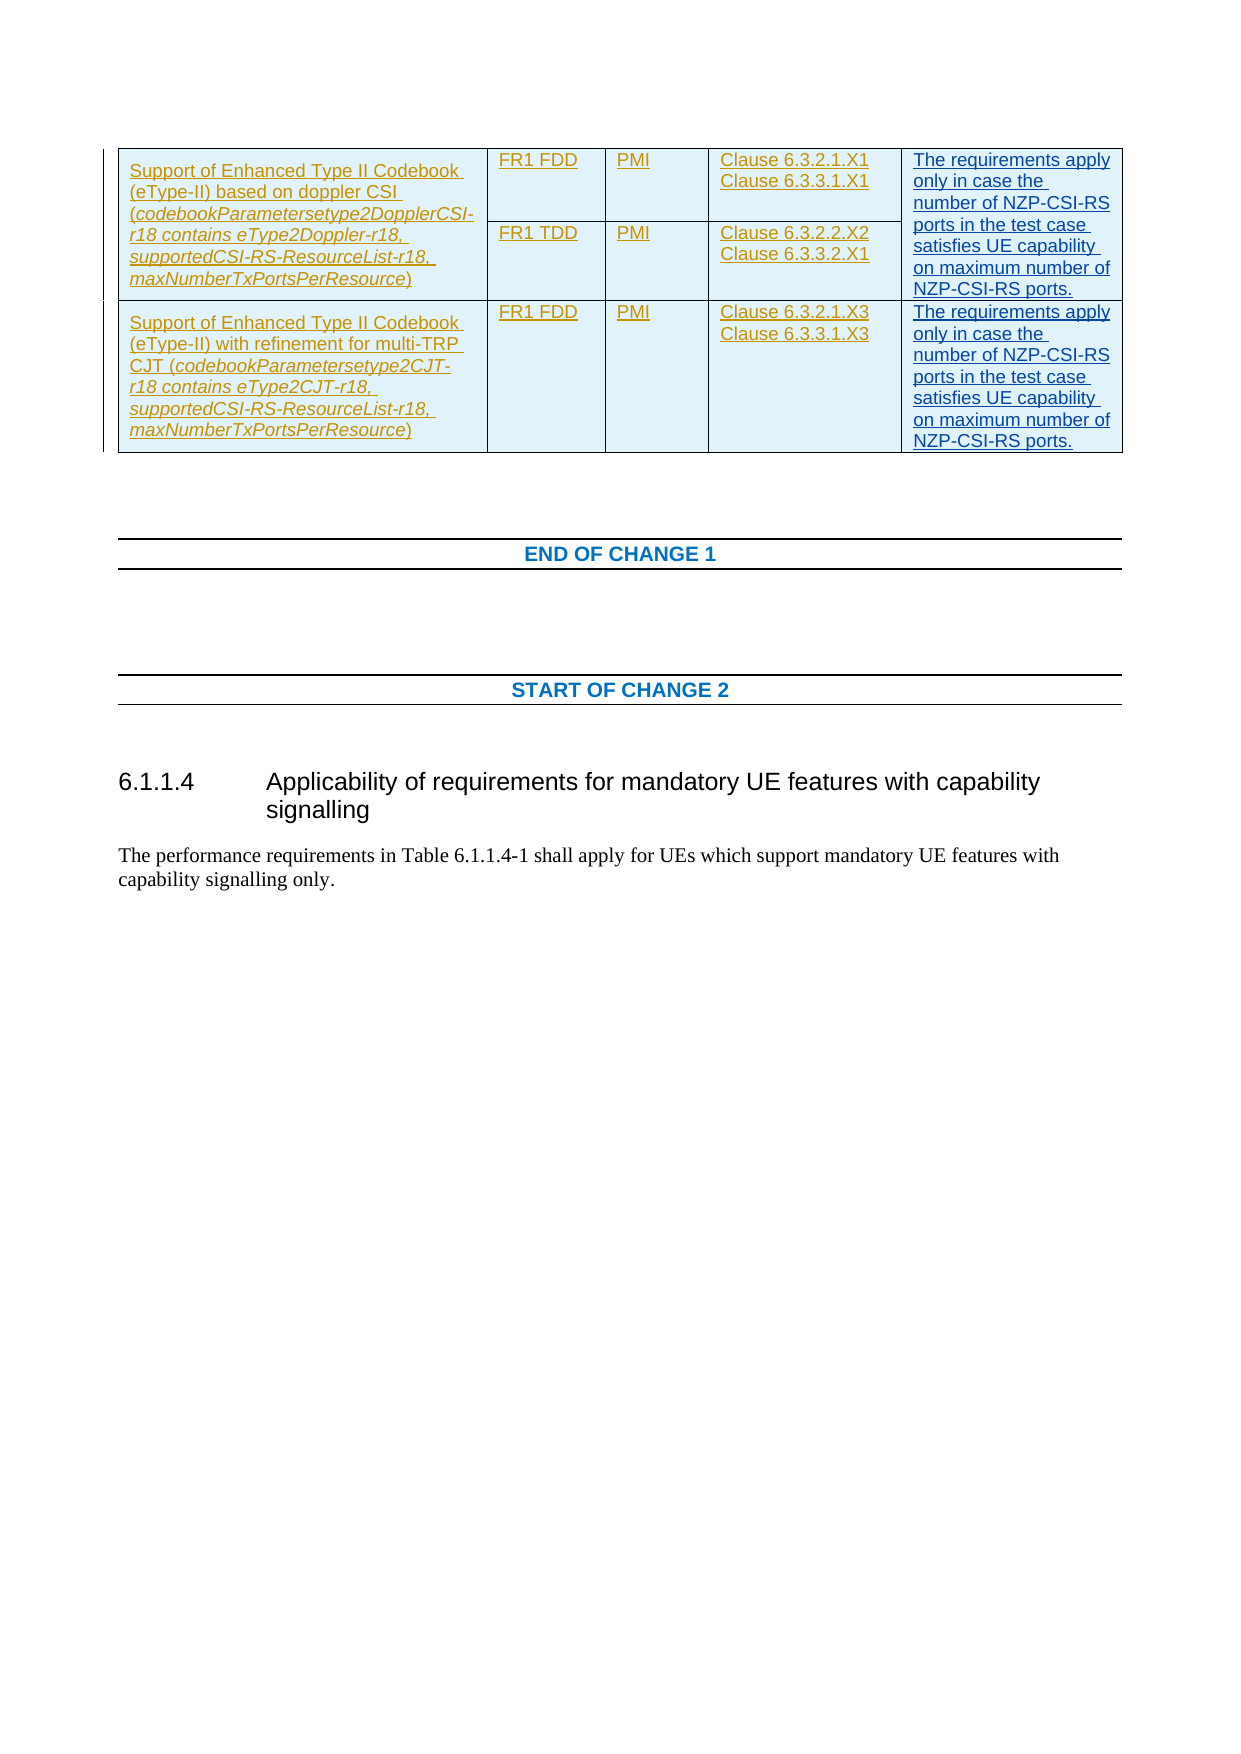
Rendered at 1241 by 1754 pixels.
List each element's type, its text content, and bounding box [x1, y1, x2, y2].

subtitle 6.1.1.4 Applicability of requirements for mandatory UE features with capability signalling [118, 767, 1122, 824]
text END OF CHANGE 1 [118, 540, 1122, 568]
text The performance requirements in Table 6.1.1.4-1 shall apply for UEs which support mandatory UE features with capability signalling only. [118, 843, 1122, 891]
text START OF CHANGE 2 [118, 676, 1122, 704]
